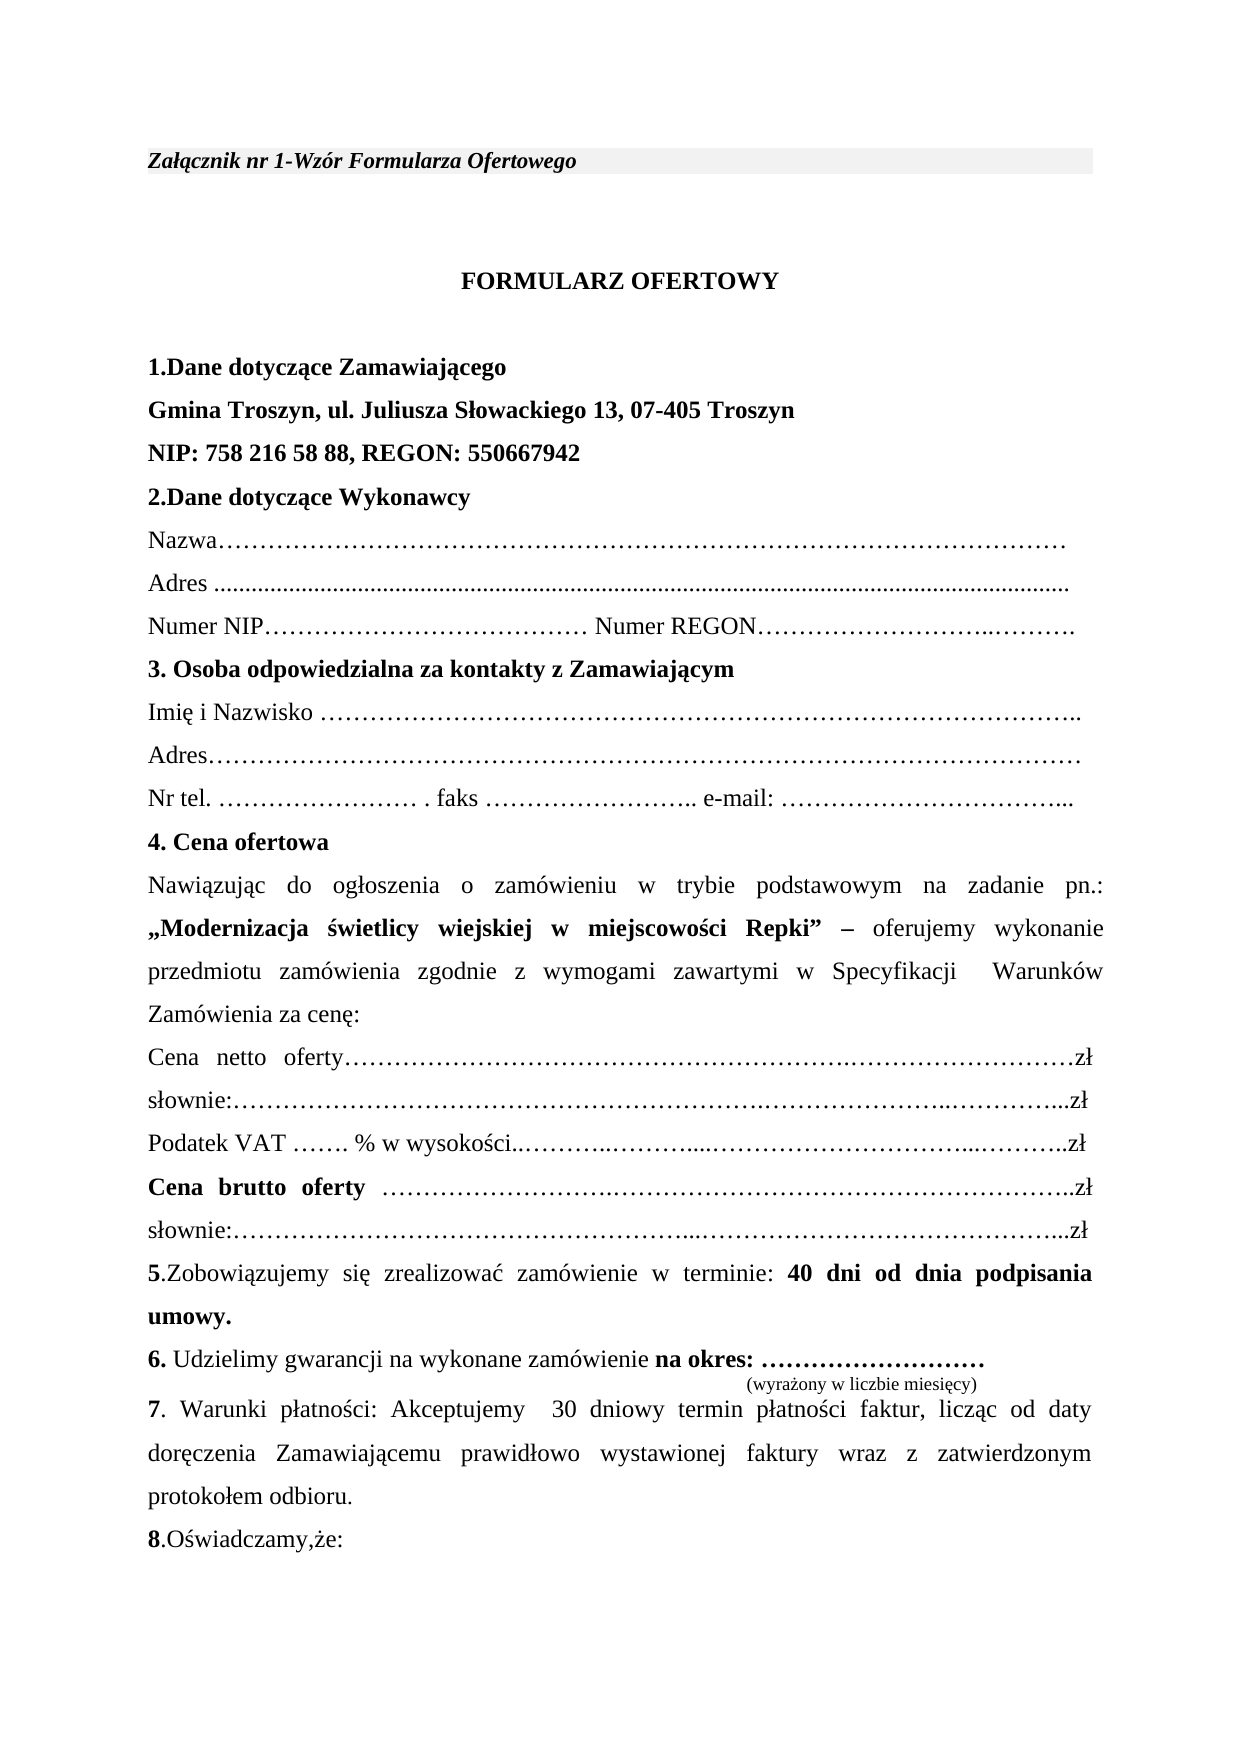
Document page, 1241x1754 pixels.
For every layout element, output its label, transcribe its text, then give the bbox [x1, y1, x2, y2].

text Nazwa………………………………………………………………………………………… [148, 525, 1093, 553]
text Imię i Nazwisko ……………………………………………………………………………….. [148, 697, 1093, 726]
text 8.Oświadczamy,że: [148, 1524, 1093, 1553]
text Adres ......................................................................................................................................... [148, 568, 1093, 597]
text 7. Warunki płatności: Akceptujemy 30 dniowy termin płatności faktur, licząc od daty doręczenia Zamawiającemu prawidłowo wystawionej faktury wraz z zatwierdzonym protokołem odbioru. [148, 1394, 1093, 1509]
text Numer NIP………………………………… Numer REGON………………………..………. [148, 611, 1093, 640]
text Nr tel. …………………… . faks …………………….. e-mail: ……………………………... [148, 783, 1093, 812]
text 6. Udzielimy gwarancji na wykonane zamówienie na okres: ……………………… [148, 1344, 1093, 1373]
text Podatek VAT ……. % w wysokości..………..………....…………………………...………..zł [148, 1128, 1093, 1157]
text 3. Osoba odpowiedzialna za kontakty z Zamawiającym [148, 654, 1093, 683]
text 2.Dane dotyczące Wykonawcy [148, 482, 1093, 510]
text 5.Zobowiązujemy się zrealizować zamówienie w terminie: 40 dni od dnia podpisania umowy. [148, 1258, 1093, 1330]
text FORMULARZ OFERTOWY [148, 266, 1093, 295]
text Cena brutto oferty ……………………….………………………………………………..zł słownie:………………………………………………...……………………………………...zł [148, 1172, 1093, 1243]
text Załącznik nr 1-Wzór Formularza Ofertowego [148, 148, 1093, 174]
text Nawiązując do ogłoszenia o zamówieniu w trybie podstawowym na zadanie pn.: „Modernizacja świetlicy wiejskiej w miejscowości Repki” – oferujemy wykonanie przedmiotu zamówienia zgodnie z wymogami zawartymi w Specyfikacji Warunków Zamówienia za cenę: [148, 870, 1104, 1028]
text Gmina Troszyn, ul. Juliusza Słowackiego 13, 07-405 Troszyn [148, 395, 1093, 424]
text (wyrażony w liczbie miesięcy) [148, 1373, 1093, 1394]
text 4. Cena ofertowa [148, 827, 1093, 855]
text NIP: 758 216 58 88, REGON: 550667942 [148, 438, 1093, 467]
text Adres…………………………………………………………………………………………… [148, 740, 1093, 769]
text 1.Dane dotyczące Zamawiającego [148, 352, 1093, 381]
text Cena netto oferty…………………………………………………….………………………zł słownie:……………………………………………………….…………………..…………...zł [148, 1042, 1093, 1114]
